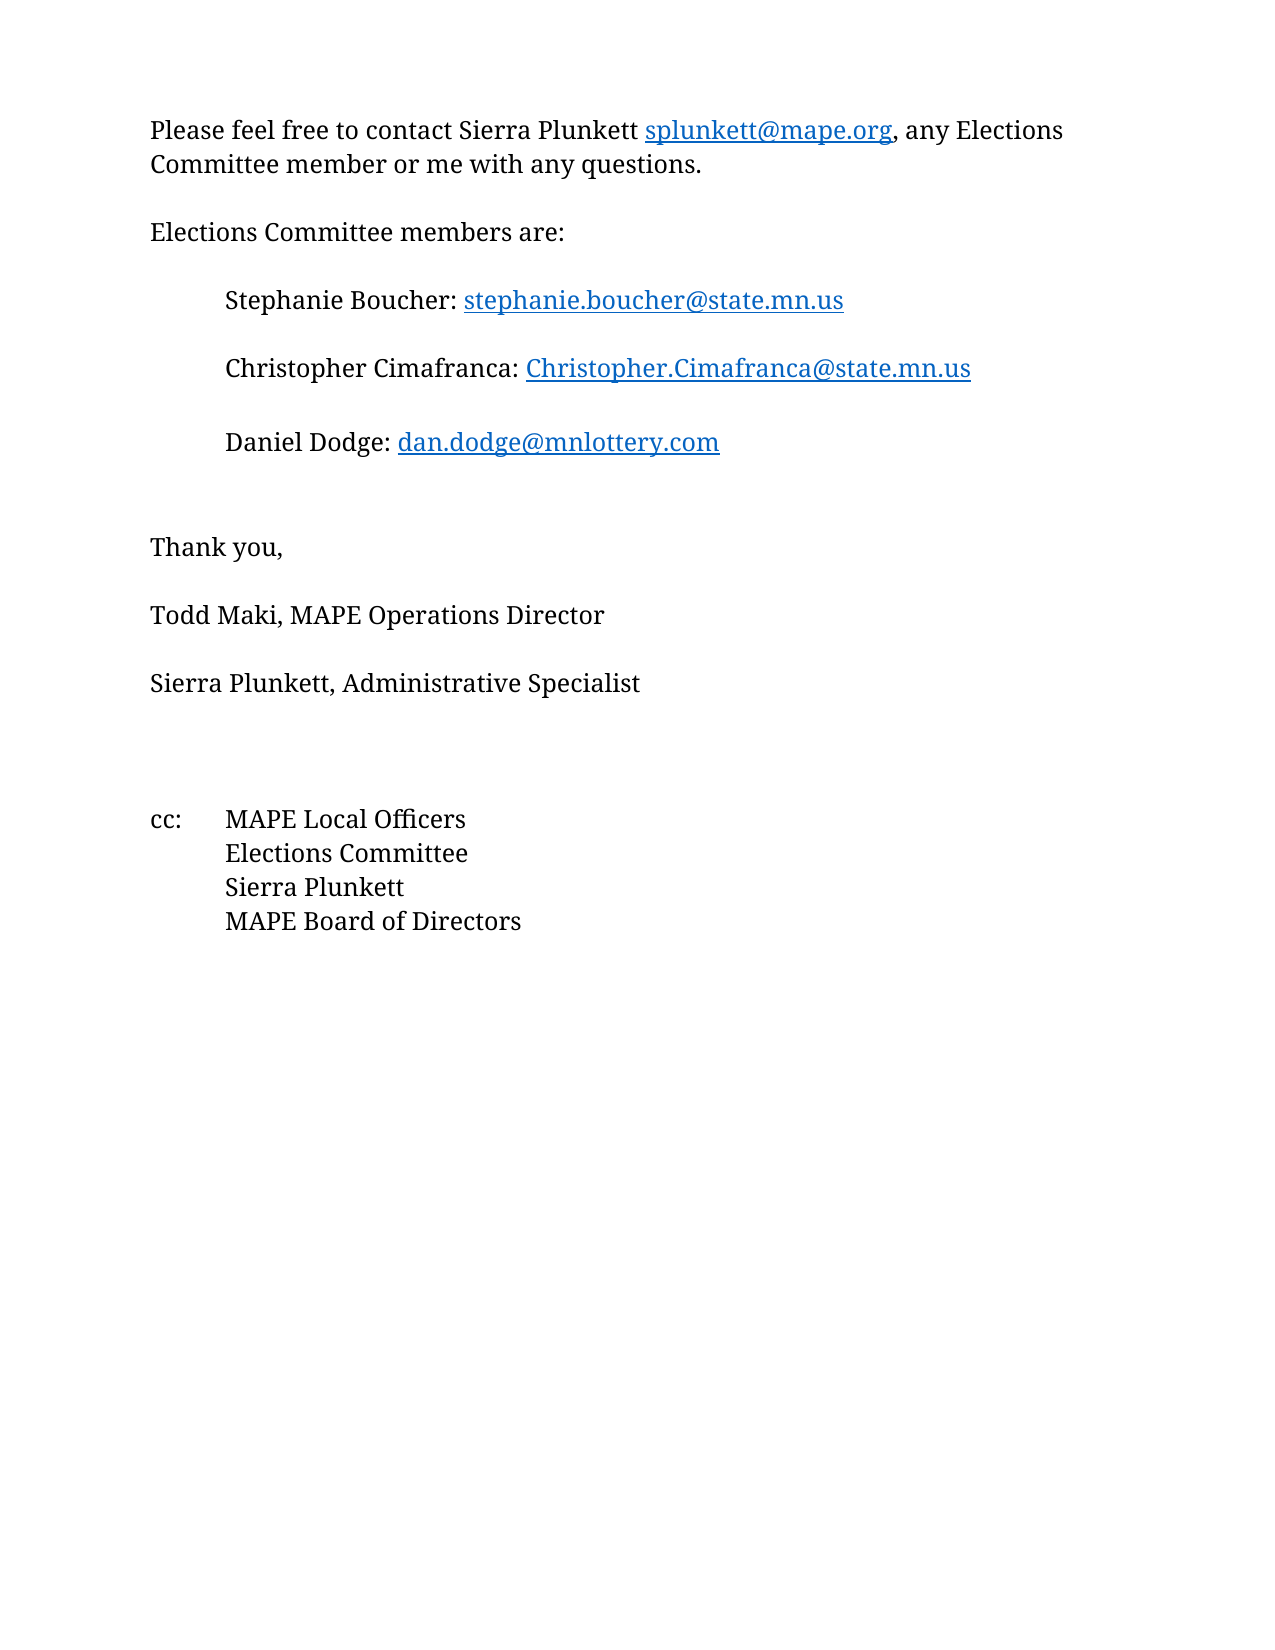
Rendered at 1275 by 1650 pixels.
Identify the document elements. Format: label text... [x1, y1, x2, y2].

text Christopher Cimafranca: Christopher.Cimafranca@state.mn.us [150, 351, 1125, 385]
text Elections Committee members are: [150, 215, 1125, 249]
text cc: MAPE Local Officers [150, 802, 1125, 836]
text Elections Committee [150, 836, 1125, 870]
text Todd Maki, MAPE Operations Director [150, 597, 1125, 632]
text Please feel free to contact Sierra Plunkett splunkett@mape.org, any Elections Committee member or me with any questions. [150, 112, 1125, 181]
text MAPE Board of Directors [150, 904, 1125, 938]
text Daniel Dodge: dan.dodge@mnlottery.com [150, 424, 1125, 458]
text Sierra Plunkett [150, 870, 1125, 904]
text Stephanie Boucher: stephanie.boucher@state.mn.us [150, 283, 1125, 317]
text Thank you, [150, 529, 1125, 563]
text Sierra Plunkett, Administrative Specialist [150, 666, 1125, 700]
